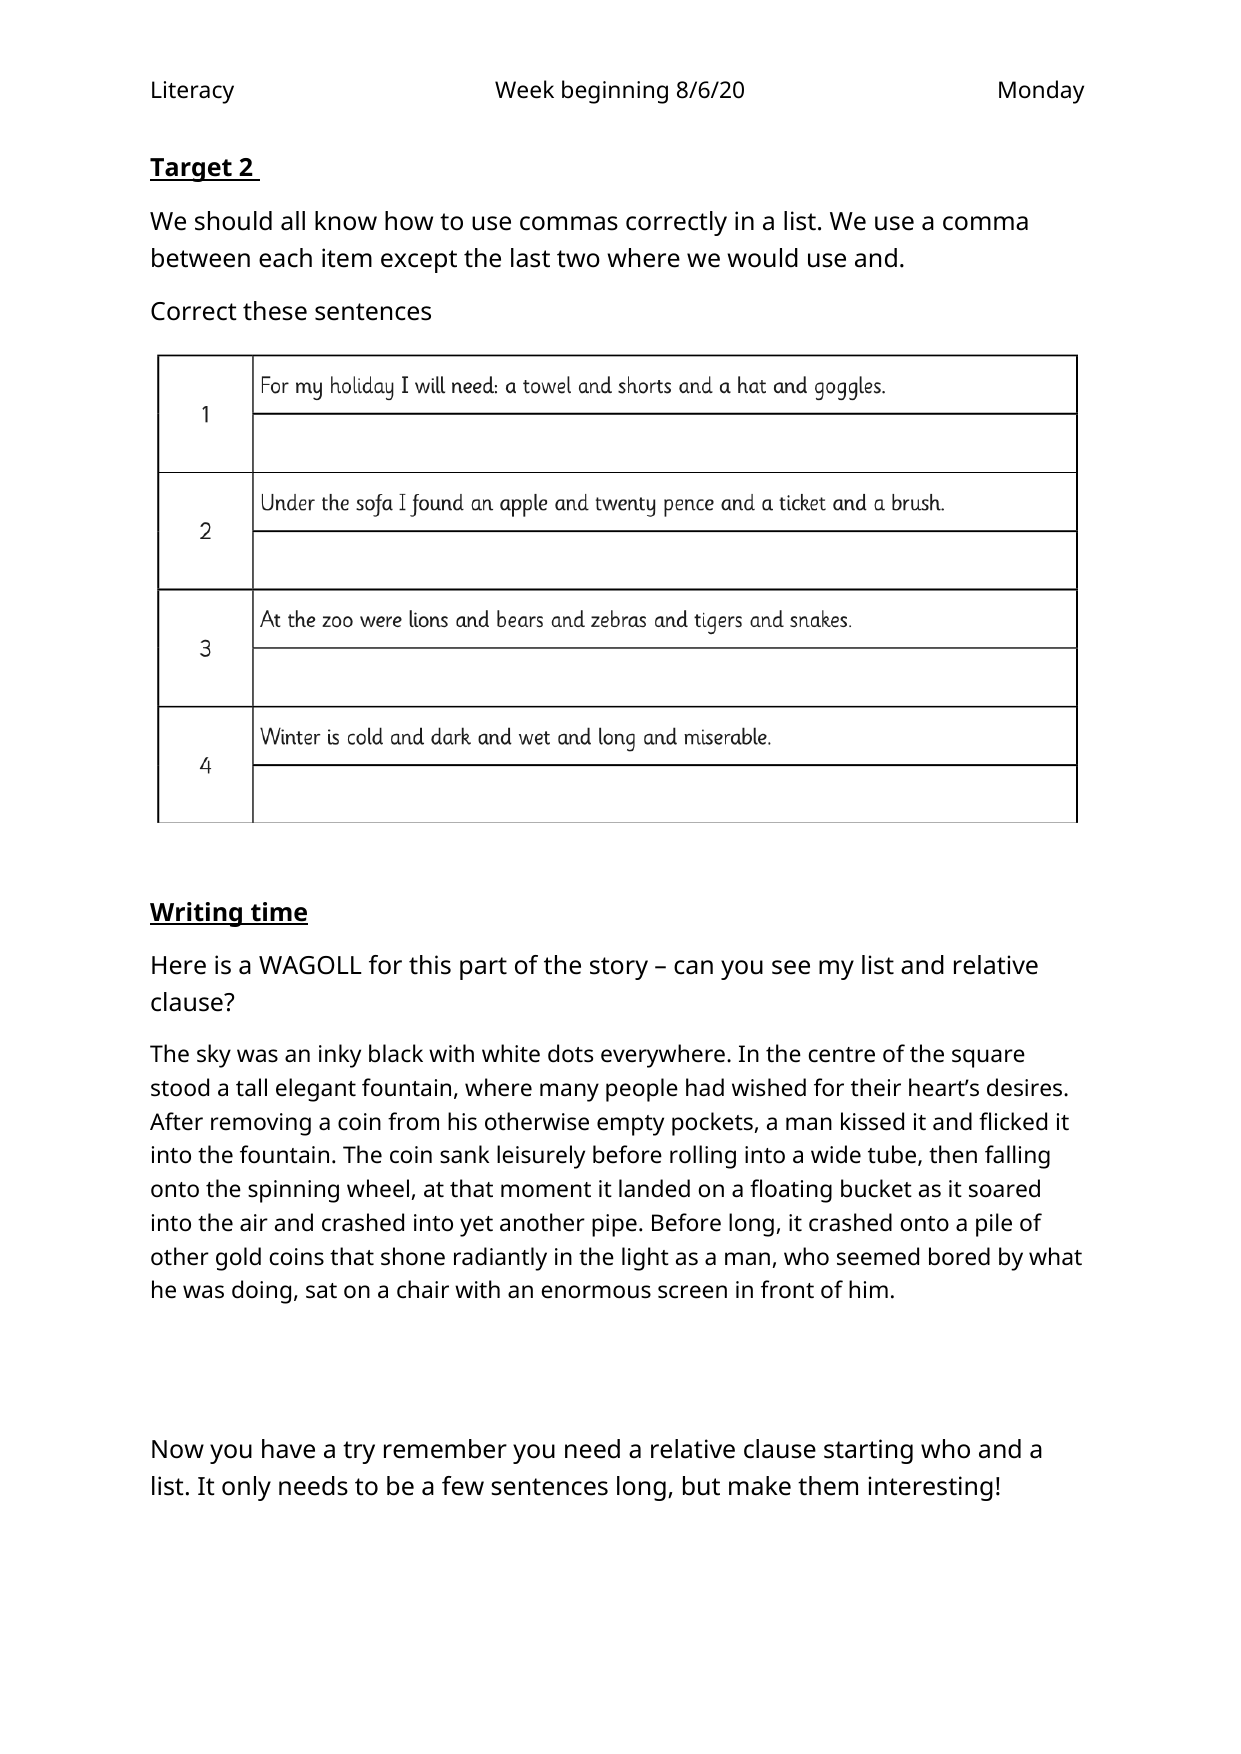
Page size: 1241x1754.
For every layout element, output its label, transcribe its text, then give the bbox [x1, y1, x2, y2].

text Target 2 [150, 150, 1090, 184]
text Correct these sentences [150, 294, 1090, 328]
text Here is a WAGOLL for this part of the story – can you see my list and relative clause? [150, 948, 1090, 1019]
text Writing time [150, 894, 1090, 929]
text We should all know how to use commas correctly in a list. We use a comma between each item except the last two where we would use and. [150, 203, 1090, 274]
text The sky was an inky black with white dots everywhere. In the centre of the square stood a tall elegant fountain, where many people had wished for their heart’s desires. After removing a coin from his otherwise empty pockets, a man kissed it and flicked it into the fountain. The coin sank leisurely before rolling into a wide tube, then falling onto the spinning wheel, at that moment it landed on a floating bucket as it soared into the air and crashed into yet another pipe. Before long, it crashed onto a pile of other gold coins that shone radiantly in the light as a man, who seemed bored by what he was doing, sat on a chair with an enormous screen in front of him. [150, 1038, 1090, 1306]
picture [150, 347, 1091, 823]
text Now you have a try remember you need a relative clause starting who and a list. It only needs to be a few sentences long, but make them interesting! [150, 1432, 1090, 1503]
